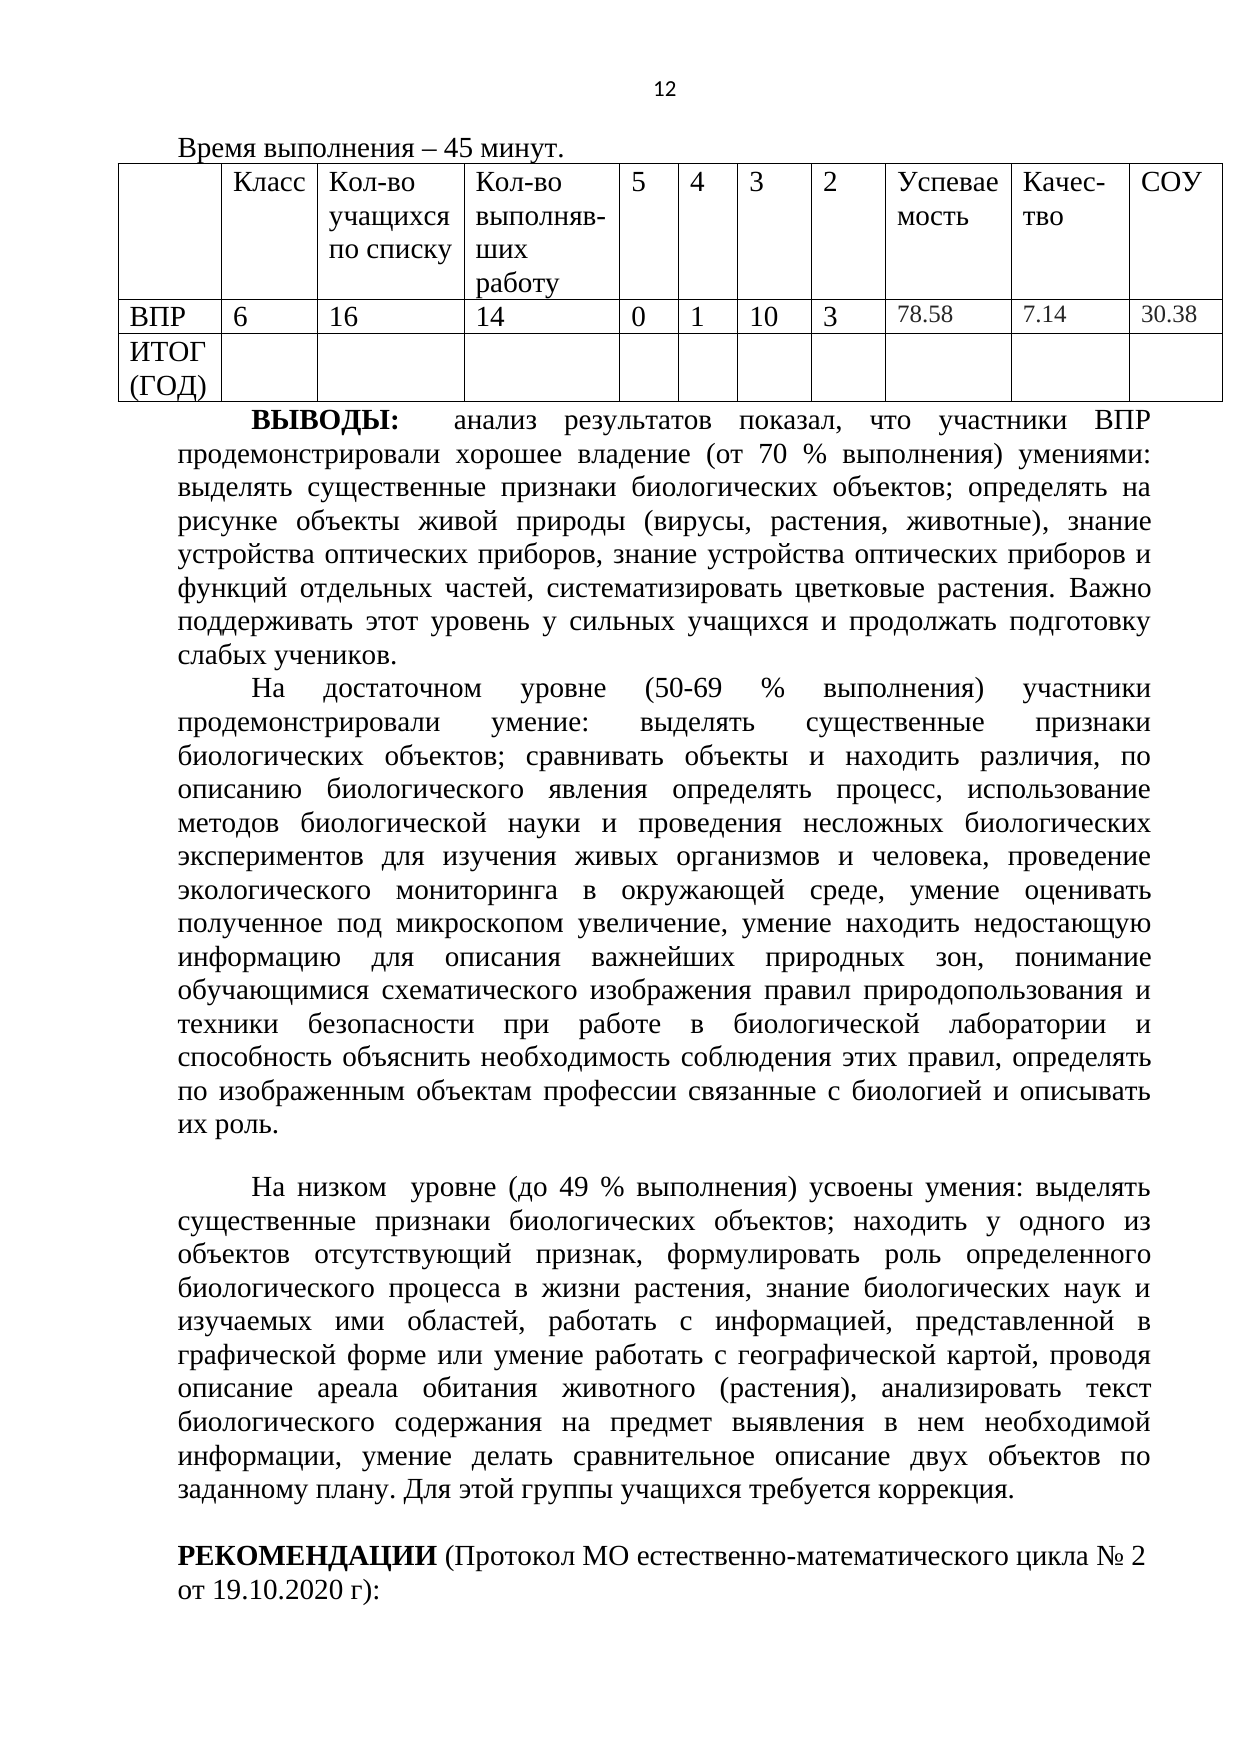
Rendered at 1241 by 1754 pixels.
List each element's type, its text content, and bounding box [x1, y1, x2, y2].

table_header 4 [679, 164, 737, 298]
table_cell 78.58 [886, 300, 1011, 333]
table_cell [318, 334, 464, 401]
table_cell ИТОГ (ГОД) [119, 334, 221, 401]
text Рекомендации (Протокол МО естественно-математического цикла № 2 от 19.10.2020 г): [177, 1538, 1152, 1605]
table_cell 14 [465, 300, 619, 333]
table_header [119, 164, 221, 298]
table_header 3 [738, 164, 811, 298]
table_cell 16 [318, 300, 464, 333]
table_cell ВПР [119, 300, 221, 333]
table_cell 3 [812, 300, 885, 333]
text На низком уровне (до 49 % выполнения) усвоены умения: выделять существенные признаки биологических объектов; находить у одного из объектов отсутствующий признак, формулировать роль определенного биологического процесса в жизни растения, знание биологических наук и изучаемых ими областей, работать с информацией, представленной в графической форме или умение работать с географической картой, проводя описание ареала обитания животного (растения), анализировать текст биологического содержания на предмет выявления в нем необходимой информации, умение делать сравнительное описание двух объектов по заданному плану. Для этой группы учащихся требуется коррекция. [177, 1169, 1152, 1505]
table_cell [738, 334, 811, 401]
table_cell [620, 334, 678, 401]
table_cell [465, 334, 619, 401]
text ВЫВОДЫ: анализ результатов показал, что участники ВПР продемонстрировали хорошее владение (от 70 % выполнения) умениями: выделять существенные признаки биологических объектов; определять на рисунке объекты живой природы (вирусы, растения, животные), знание устройства оптических приборов, знание устройства оптических приборов и функций отдельных частей, систематизировать цветковые растения. Важно поддерживать этот уровень у сильных учащихся и продолжать подготовку слабых учеников. [177, 402, 1152, 671]
table_cell [222, 334, 317, 401]
table_cell [886, 334, 1011, 401]
table_cell 6 [222, 300, 317, 333]
table_header Успеваемость [886, 164, 1011, 298]
table_header 5 [620, 164, 678, 298]
table_cell 1 [679, 300, 737, 333]
table_cell 0 [620, 300, 678, 333]
table_cell [679, 334, 737, 401]
table_cell 30.38 [1130, 300, 1222, 333]
table_header 2 [812, 164, 885, 298]
table_cell [812, 334, 885, 401]
table_header Кол-во учащихся по списку [318, 164, 464, 298]
table_cell 7.14 [1012, 300, 1129, 333]
text Время выполнения – 45 минут. [177, 130, 1152, 163]
table_header СОУ [1130, 164, 1222, 298]
table_cell 10 [738, 300, 811, 333]
table_header Класс [222, 164, 317, 298]
table_header Качес-тво [1012, 164, 1129, 298]
table_cell [1130, 334, 1222, 401]
table_header Кол-во выполняв-ших работу [465, 164, 619, 298]
text На достаточном уровне (50-69 % выполнения) участники продемонстрировали умение: выделять существенные признаки биологических объектов; сравнивать объекты и находить различия, по описанию биологического явления определять процесс, использование методов биологической науки и проведения несложных биологических экспериментов для изучения живых организмов и человека, проведение экологического мониторинга в окружающей среде, умение оценивать полученное под микроскопом увеличение, умение находить недостающую информацию для описания важнейших природных зон, понимание обучающимися схематического изображения правил природопользования и техники безопасности при работе в биологической лаборатории и способность объяснить необходимость соблюдения этих правил, определять по изображенным объектам профессии связанные с биологией и описывать их роль. [177, 671, 1152, 1140]
table_cell [1012, 334, 1129, 401]
